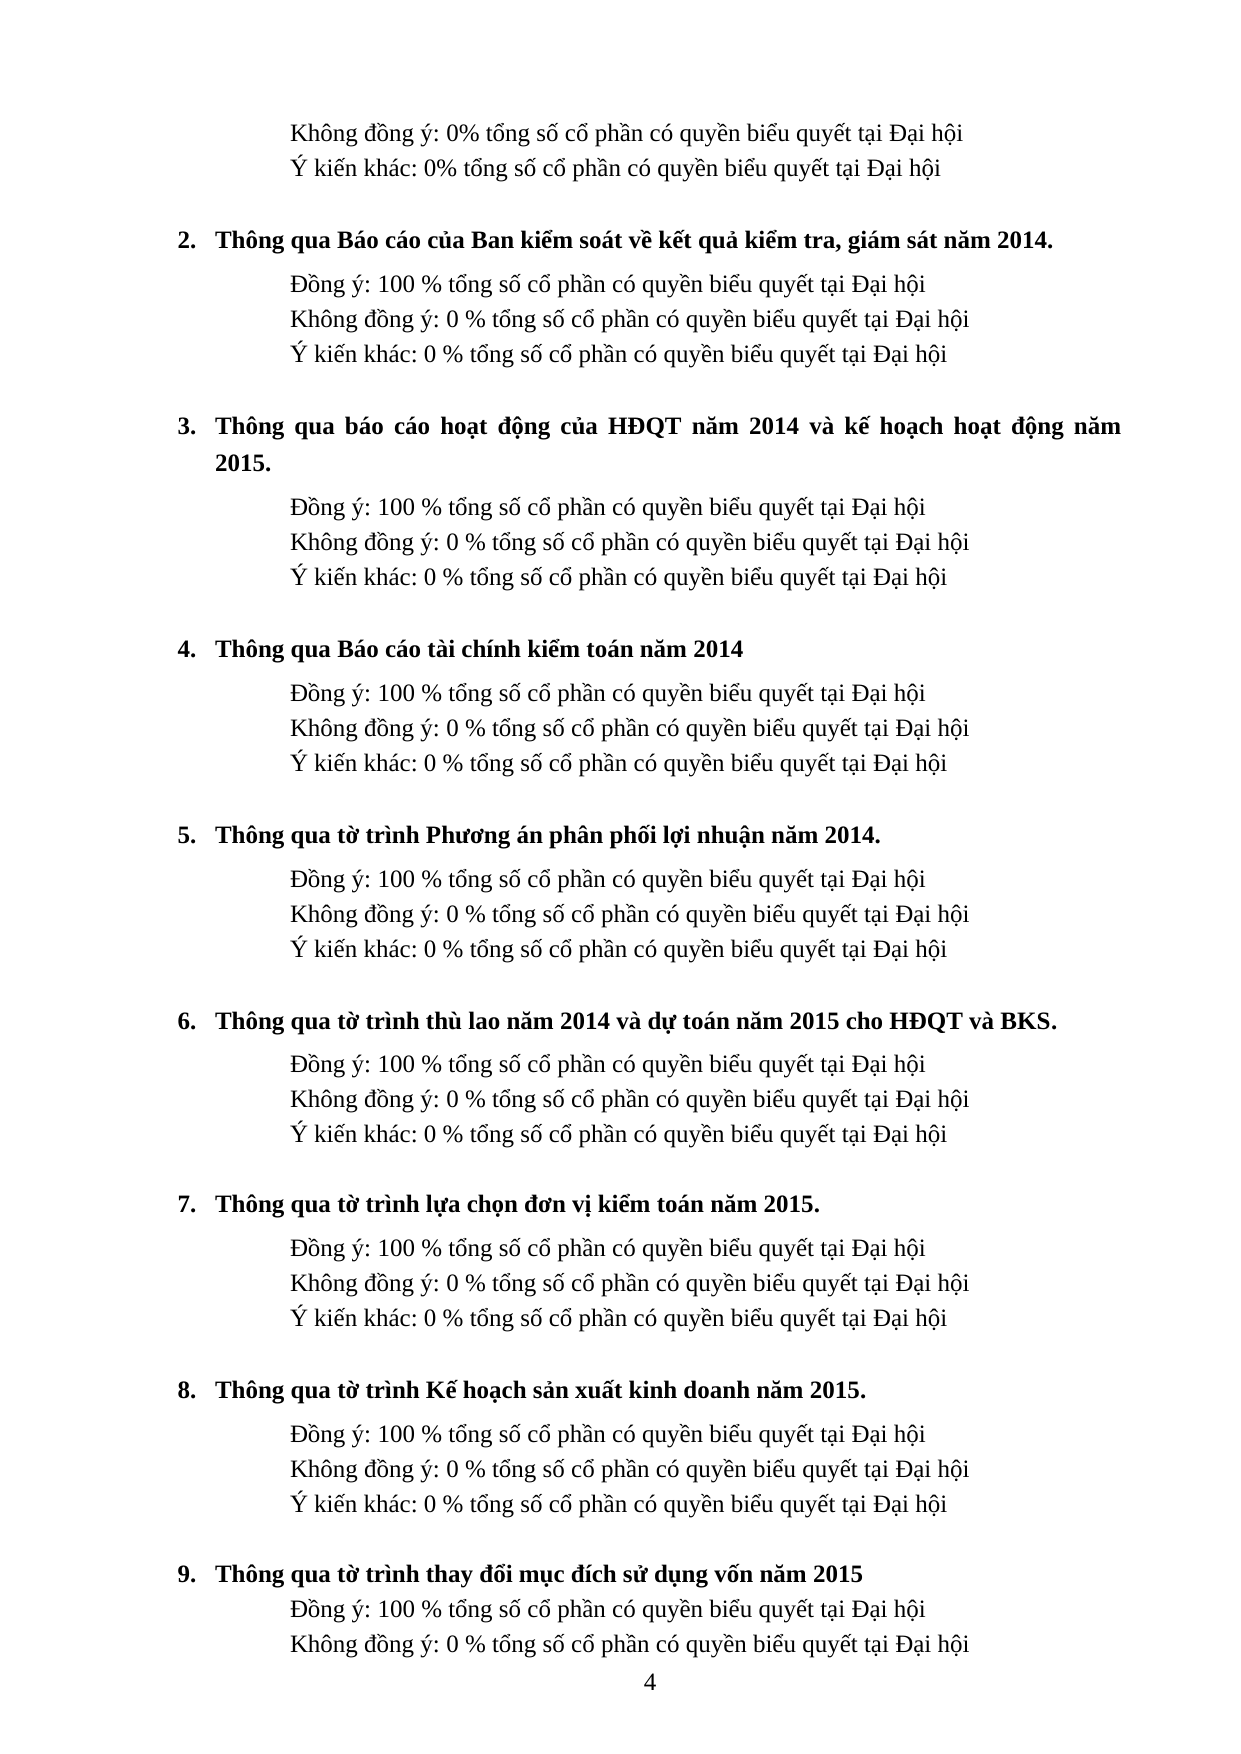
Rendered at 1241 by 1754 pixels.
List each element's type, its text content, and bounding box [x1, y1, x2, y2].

text Đồng ý: 100 % tổng số cổ phần có quyền biểu quyết tại Đại hội [290, 678, 1122, 707]
text Đồng ý: 100 % tổng số cổ phần có quyền biểu quyết tại Đại hội [290, 269, 1122, 298]
text Đồng ý: 100 % tổng số cổ phần có quyền biểu quyết tại Đại hội [290, 1233, 1122, 1262]
text Ý kiến khác: 0 % tổng số cổ phần có quyền biểu quyết tại Đại hội [290, 562, 1122, 591]
text Không đồng ý: 0 % tổng số cổ phần có quyền biểu quyết tại Đại hội [290, 304, 1122, 333]
list Thông qua tờ trình thù lao năm 2014 và dự toán năm 2015 cho HĐQT và BKS. [177, 1006, 1122, 1035]
list Thông qua Báo cáo của Ban kiểm soát về kết quả kiểm tra, giám sát năm 2014. [177, 225, 1122, 254]
text Đồng ý: 100 % tổng số cổ phần có quyền biểu quyết tại Đại hội [290, 864, 1122, 892]
text Không đồng ý: 0 % tổng số cổ phần có quyền biểu quyết tại Đại hội [290, 527, 1122, 556]
text Không đồng ý: 0% tổng số cổ phần có quyền biểu quyết tại Đại hội [290, 118, 1122, 147]
text Không đồng ý: 0 % tổng số cổ phần có quyền biểu quyết tại Đại hội [252, 713, 1122, 742]
list Thông qua tờ trình Kế hoạch sản xuất kinh doanh năm 2015. [177, 1375, 1122, 1404]
text Không đồng ý: 0 % tổng số cổ phần có quyền biểu quyết tại Đại hội [290, 1084, 1122, 1113]
text Không đồng ý: 0 % tổng số cổ phần có quyền biểu quyết tại Đại hội [290, 899, 1122, 927]
list Thông qua tờ trình Phương án phân phối lợi nhuận năm 2014. [177, 820, 1122, 849]
list Thông qua Báo cáo tài chính kiểm toán năm 2014 [177, 634, 1122, 663]
text Đồng ý: 100 % tổng số cổ phần có quyền biểu quyết tại Đại hội [290, 1594, 1122, 1623]
text Ý kiến khác: 0 % tổng số cổ phần có quyền biểu quyết tại Đại hội [252, 748, 1122, 777]
text Ý kiến khác: 0 % tổng số cổ phần có quyền biểu quyết tại Đại hội [290, 1303, 1122, 1332]
text Không đồng ý: 0 % tổng số cổ phần có quyền biểu quyết tại Đại hội [290, 1454, 1122, 1483]
text Đồng ý: 100 % tổng số cổ phần có quyền biểu quyết tại Đại hội [290, 1419, 1122, 1448]
text Không đồng ý: 0 % tổng số cổ phần có quyền biểu quyết tại Đại hội [290, 1629, 1122, 1658]
text Đồng ý: 100 % tổng số cổ phần có quyền biểu quyết tại Đại hội [290, 492, 1122, 521]
list Thông qua báo cáo hoạt động của HĐQT năm 2014 và kế hoạch hoạt động năm 2015. [177, 411, 1122, 477]
text Ý kiến khác: 0 % tổng số cổ phần có quyền biểu quyết tại Đại hội [290, 339, 1122, 368]
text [290, 1489, 1122, 1518]
text Đồng ý: 100 % tổng số cổ phần có quyền biểu quyết tại Đại hội [290, 1049, 1122, 1078]
text Ý kiến khác: 0 % tổng số cổ phần có quyền biểu quyết tại Đại hội [290, 934, 1122, 962]
text Ý kiến khác: 0% tổng số cổ phần có quyền biểu quyết tại Đại hội [290, 153, 1122, 182]
list Thông qua tờ trình thay đổi mục đích sử dụng vốn năm 2015 [177, 1559, 1122, 1588]
text Ý kiến khác: 0 % tổng số cổ phần có quyền biểu quyết tại Đại hội [290, 1119, 1122, 1148]
list Thông qua tờ trình lựa chọn đơn vị kiểm toán năm 2015. [177, 1189, 1122, 1218]
text Không đồng ý: 0 % tổng số cổ phần có quyền biểu quyết tại Đại hội [290, 1268, 1122, 1297]
